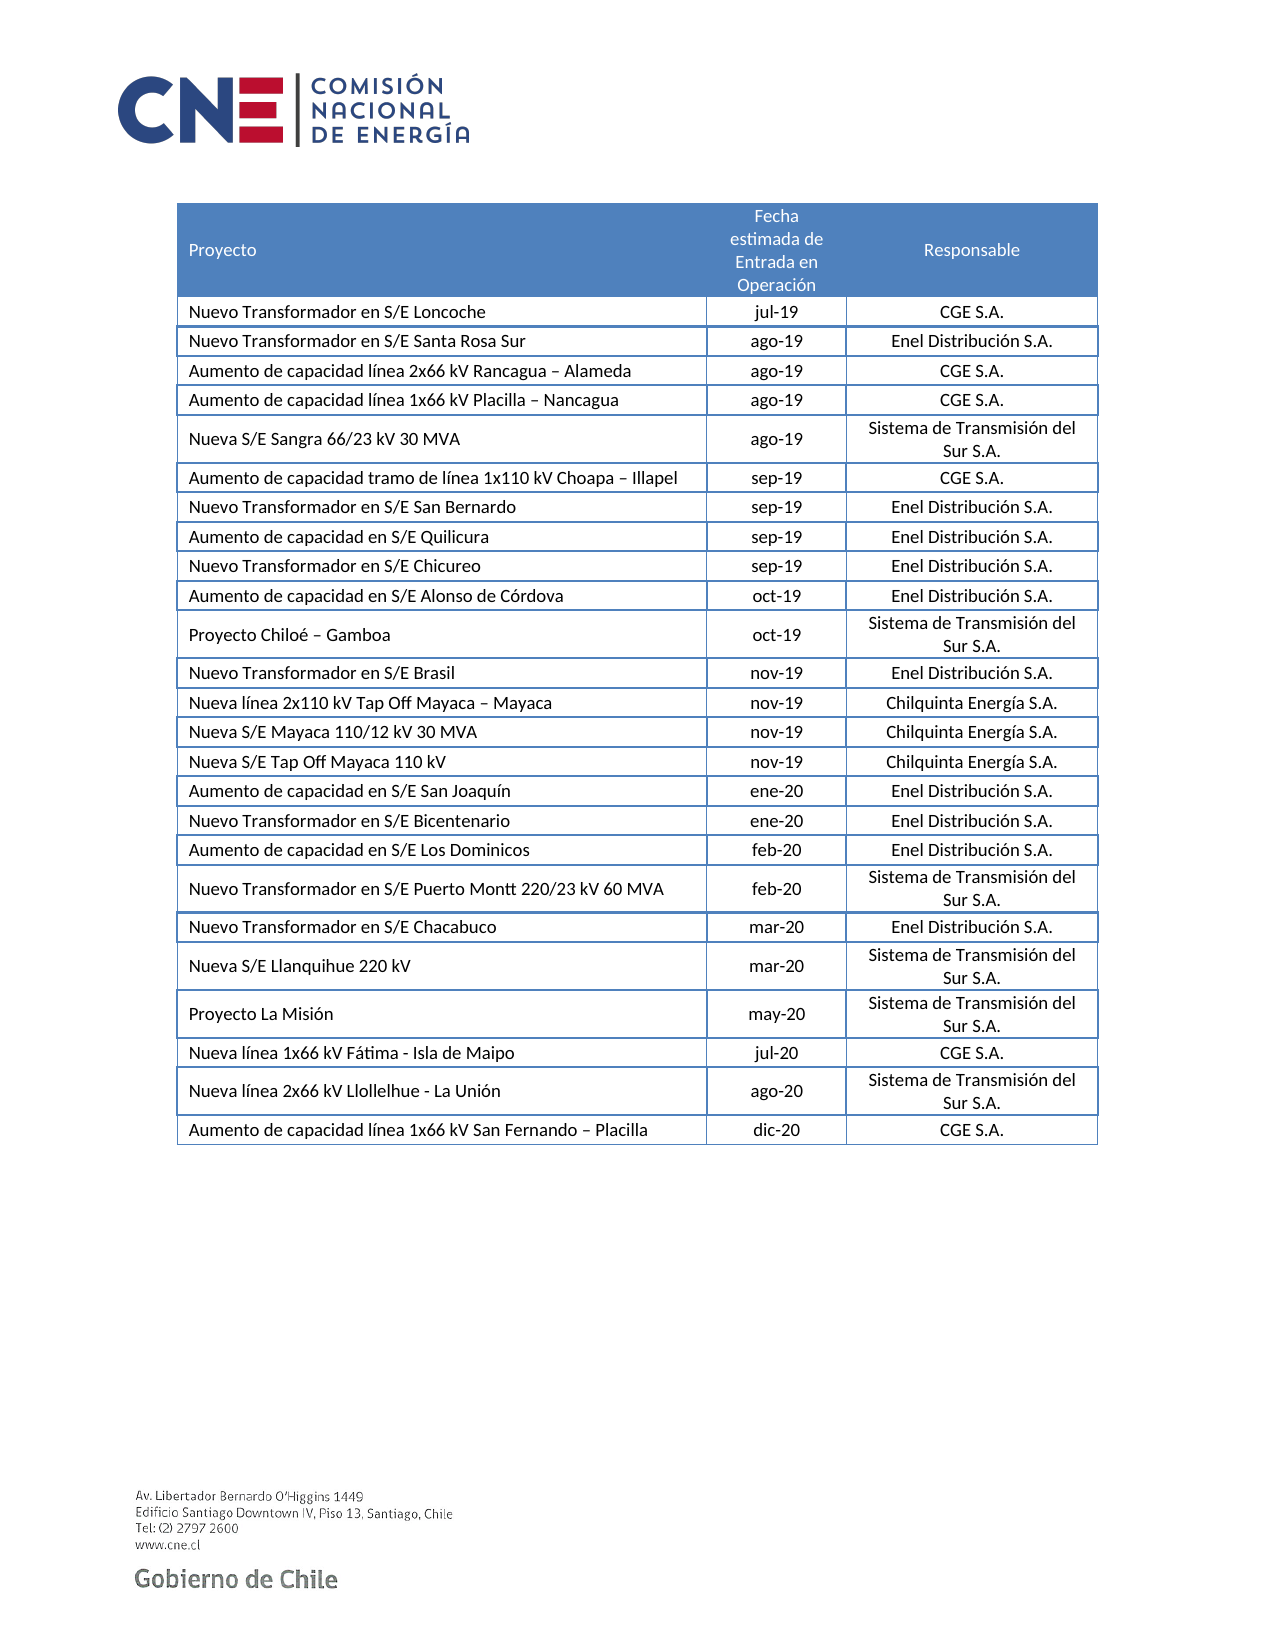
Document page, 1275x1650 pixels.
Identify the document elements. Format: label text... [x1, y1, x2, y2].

table_cell nov-19 [708, 659, 845, 687]
table_cell dic-20 [707, 1116, 846, 1143]
table_cell Chilquinta Energía S.A. [847, 718, 1097, 746]
table_cell nov-19 [707, 689, 846, 716]
table_cell CGE S.A. [847, 386, 1097, 414]
table_cell Nueva S/E Sangra 66/23 kV 30 MVA [178, 416, 706, 462]
table_cell sep-19 [707, 552, 846, 580]
table_cell Aumento de capacidad tramo de línea 1x110 kV Choapa – Illapel [178, 464, 706, 491]
table_cell Nueva S/E Llanquihue 220 kV [178, 943, 706, 989]
table_cell Sistema de Transmisión del Sur S.A. [847, 866, 1097, 911]
table_cell mar-20 [708, 914, 845, 941]
table_cell Nuevo Transformador en S/E Santa Rosa Sur [178, 328, 706, 355]
table_cell Nuevo Transformador en S/E Chacabuco [178, 914, 706, 941]
table_cell Enel Distribución S.A. [847, 777, 1097, 804]
table_cell Nueva S/E Tap Off Mayaca 110 kV [178, 748, 706, 775]
table_cell feb-20 [707, 866, 846, 911]
table_cell Sistema de Transmisión del Sur S.A. [847, 611, 1097, 657]
table_cell Sistema de Transmisión del Sur S.A. [847, 1068, 1097, 1114]
table_cell CGE S.A. [847, 1116, 1097, 1143]
table_cell ene-20 [708, 777, 845, 804]
table_cell sep-19 [708, 523, 845, 550]
table_cell Enel Distribución S.A. [847, 328, 1097, 355]
table_cell Enel Distribución S.A. [847, 914, 1097, 941]
table_cell ene-20 [707, 807, 846, 834]
table_cell feb-20 [708, 836, 845, 863]
table_cell Proyecto La Misión [178, 991, 706, 1037]
table_cell jul-20 [707, 1039, 846, 1066]
table_cell Nuevo Transformador en S/E San Bernardo [178, 493, 706, 521]
table_cell ago-19 [707, 416, 846, 462]
table_cell Enel Distribución S.A. [847, 523, 1097, 550]
table_cell CGE S.A. [847, 1039, 1097, 1066]
table_cell Aumento de capacidad en S/E Alonso de Córdova [178, 582, 706, 609]
table_cell CGE S.A. [847, 357, 1097, 384]
table_cell nov-19 [707, 748, 846, 775]
table_cell Nueva S/E Mayaca 110/12 kV 30 MVA [178, 718, 706, 746]
table_cell ago-20 [708, 1068, 845, 1114]
table_cell Aumento de capacidad en S/E San Joaquín [178, 777, 706, 804]
table_cell sep-19 [708, 464, 845, 491]
table_cell Sistema de Transmisión del Sur S.A. [847, 416, 1097, 462]
table_cell may-20 [708, 991, 845, 1037]
table_cell Enel Distribución S.A. [847, 493, 1097, 521]
table_cell CGE S.A. [847, 464, 1097, 491]
table_header Responsable [847, 204, 1097, 296]
table_cell Aumento de capacidad línea 1x66 kV San Fernando – Placilla [178, 1116, 706, 1143]
table_cell CGE S.A. [847, 297, 1097, 325]
table_cell Sistema de Transmisión del Sur S.A. [847, 943, 1097, 989]
table_cell Aumento de capacidad línea 1x66 kV Placilla – Nancagua [178, 386, 706, 414]
table_header Proyecto [178, 204, 706, 296]
table_cell ago-19 [708, 328, 845, 355]
table_cell Nuevo Transformador en S/E Puerto Montt 220/23 kV 60 MVA [178, 866, 706, 911]
table_cell Aumento de capacidad en S/E Los Dominicos [178, 836, 706, 863]
table_cell Nueva línea 1x66 kV Fátima - Isla de Maipo [178, 1039, 706, 1066]
table_cell Enel Distribución S.A. [847, 582, 1097, 609]
table_cell Nueva línea 2x110 kV Tap Off Mayaca – Mayaca [178, 689, 706, 716]
table_cell Nueva línea 2x66 kV Llollelhue - La Unión [178, 1068, 706, 1114]
table_cell mar-20 [707, 943, 846, 989]
table_cell Nuevo Transformador en S/E Chicureo [178, 552, 706, 580]
table_cell sep-19 [707, 493, 846, 521]
table_cell oct-19 [707, 611, 846, 657]
table_cell Nuevo Transformador en S/E Brasil [178, 659, 706, 687]
table_cell oct-19 [708, 582, 845, 609]
table_cell Chilquinta Energía S.A. [847, 748, 1097, 775]
table_cell Enel Distribución S.A. [847, 552, 1097, 580]
table_cell jul-19 [707, 297, 846, 325]
table_cell nov-19 [708, 718, 845, 746]
table_cell Enel Distribución S.A. [847, 836, 1097, 863]
picture [118, 1476, 458, 1603]
table_cell Sistema de Transmisión del Sur S.A. [847, 991, 1097, 1037]
table_header Fecha estimada de Entrada en Operación [707, 204, 846, 296]
table_cell Aumento de capacidad línea 2x66 kV Rancagua – Alameda [178, 357, 706, 384]
table_cell Nuevo Transformador en S/E Loncoche [178, 297, 706, 325]
table_cell Enel Distribución S.A. [847, 659, 1097, 687]
table_cell ago-19 [707, 357, 846, 384]
table_cell Proyecto Chiloé – Gamboa [178, 611, 706, 657]
table_cell Nuevo Transformador en S/E Bicentenario [178, 807, 706, 834]
table_cell ago-19 [708, 386, 845, 414]
picture [118, 73, 469, 147]
table_cell Enel Distribución S.A. [847, 807, 1097, 834]
table_cell Chilquinta Energía S.A. [847, 689, 1097, 716]
table_cell Aumento de capacidad en S/E Quilicura [178, 523, 706, 550]
